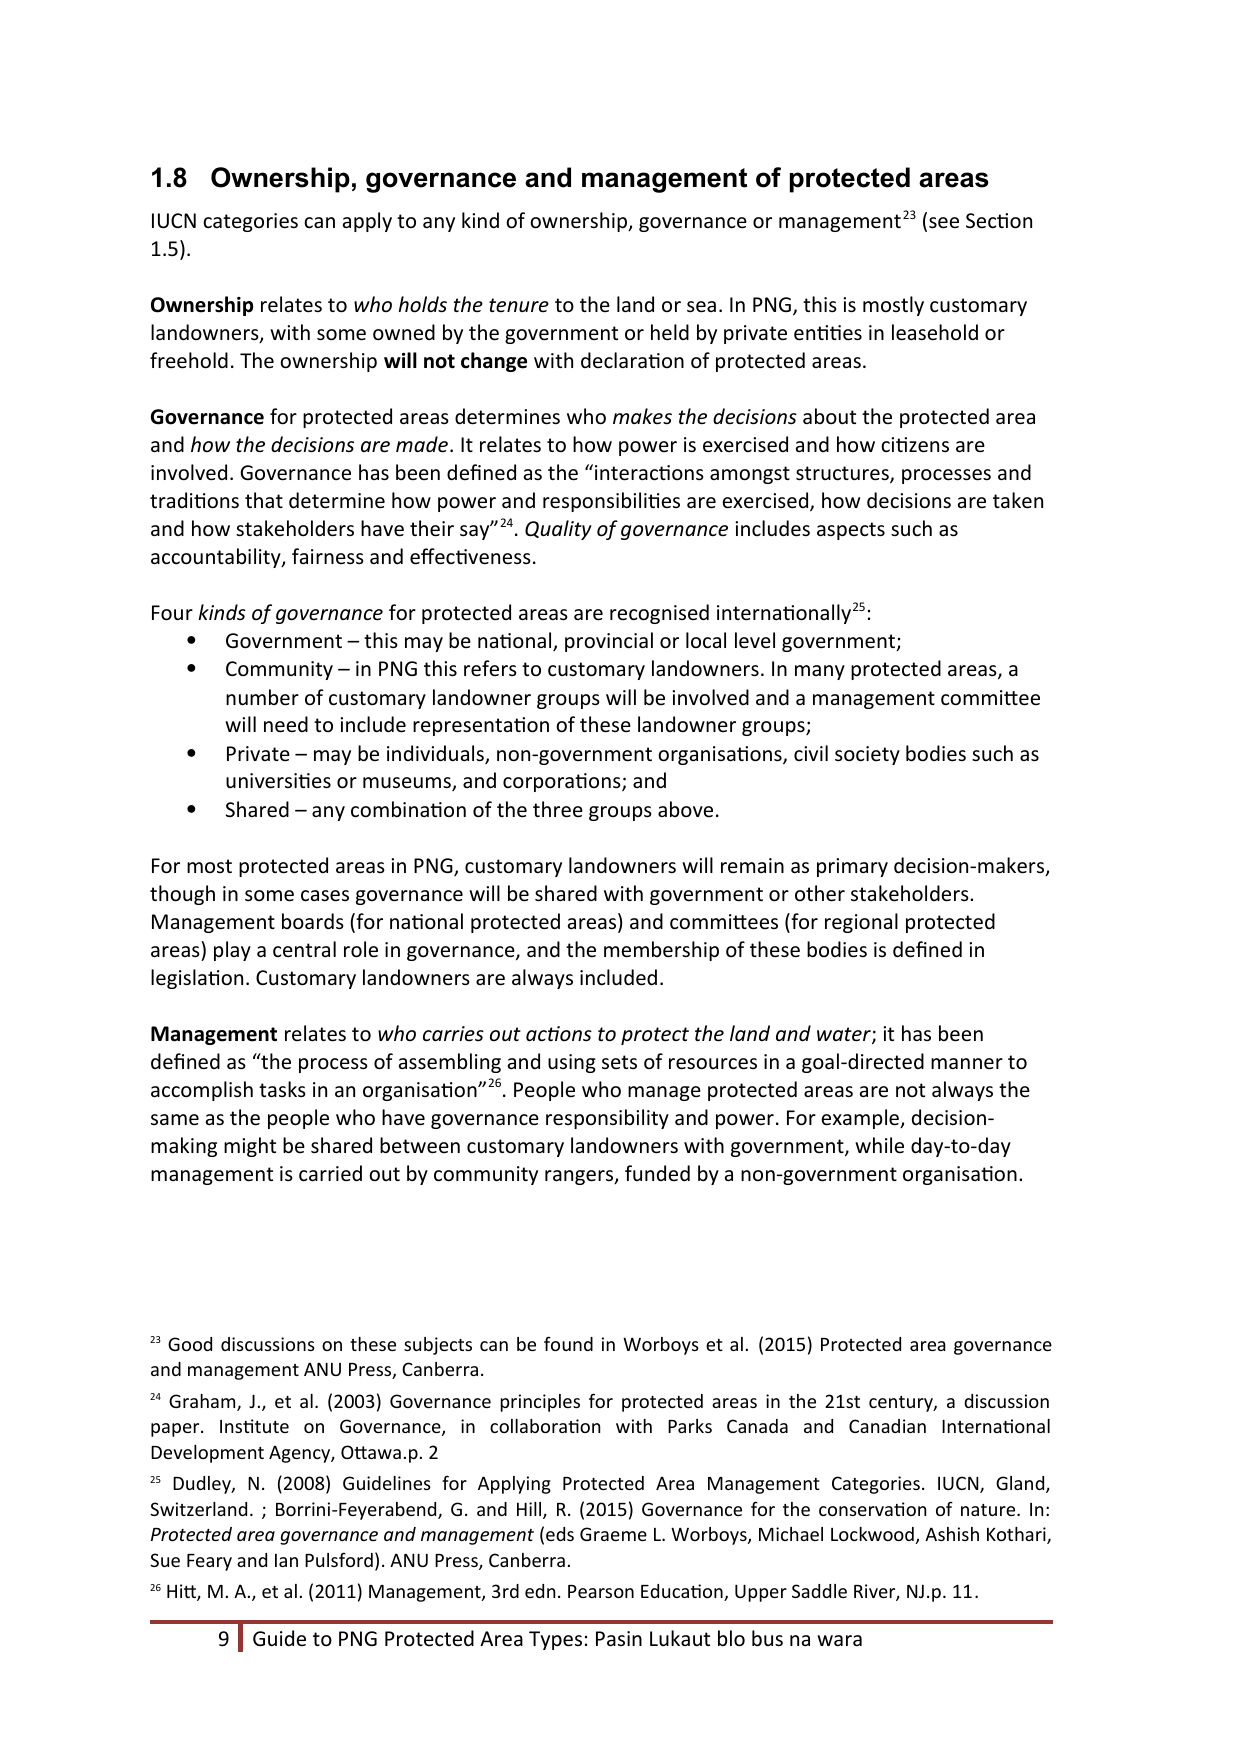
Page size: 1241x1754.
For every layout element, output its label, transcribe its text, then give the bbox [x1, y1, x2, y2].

text IUCN categories can apply to any kind of ownership, governance or management (see Section 1.5). [150, 206, 1053, 262]
text Management relates to who carries out actions to protect the land and water; it has been defined as “the process of assembling and using sets of resources in a goal-directed manner to accomplish tasks in an organisation”. People who manage protected areas are not always the same as the people who have governance responsibility and power. For example, decision-making might be shared between customary landowners with government, while day-to-day management is carried out by community rangers, funded by a non-government organisation. [150, 1019, 1053, 1187]
list Private – may be individuals, non-government organisations, civil society bodies such as universities or museums, and corporations; and [187, 739, 1053, 795]
text Four kinds of governance for protected areas are recognised internationally: [150, 598, 1053, 627]
text For most protected areas in PNG, customary landowners will remain as primary decision-makers, though in some cases governance will be shared with government or other stakeholders. Management boards (for national protected areas) and committees (for regional protected areas) play a central role in governance, and the membership of these bodies is defined in legislation. Customary landowners are always included. [150, 851, 1053, 991]
list Government – this may be national, provincial or local level government; [187, 627, 1053, 654]
subtitle Ownership, governance and management of protected areas [150, 162, 1053, 194]
text Ownership relates to who holds the tenure to the land or sea. In PNG, this is mostly customary landowners, with some owned by the government or held by private entities in leasehold or freehold. The ownership will not change with declaration of protected areas. [150, 290, 1053, 374]
text Governance for protected areas determines who makes the decisions about the protected area and how the decisions are made. It relates to how power is exercised and how citizens are involved. Governance has been defined as the “interactions amongst structures, processes and traditions that determine how power and responsibilities are exercised, how decisions are taken and how stakeholders have their say”. Quality of governance includes aspects such as accountability, fairness and effectiveness. [150, 402, 1053, 571]
list Community – in PNG this refers to customary landowners. In many protected areas, a number of customary landowner groups will be involved and a management committee will need to include representation of these landowner groups; [187, 654, 1053, 739]
list Shared – any combination of the three groups above. [187, 795, 1053, 823]
